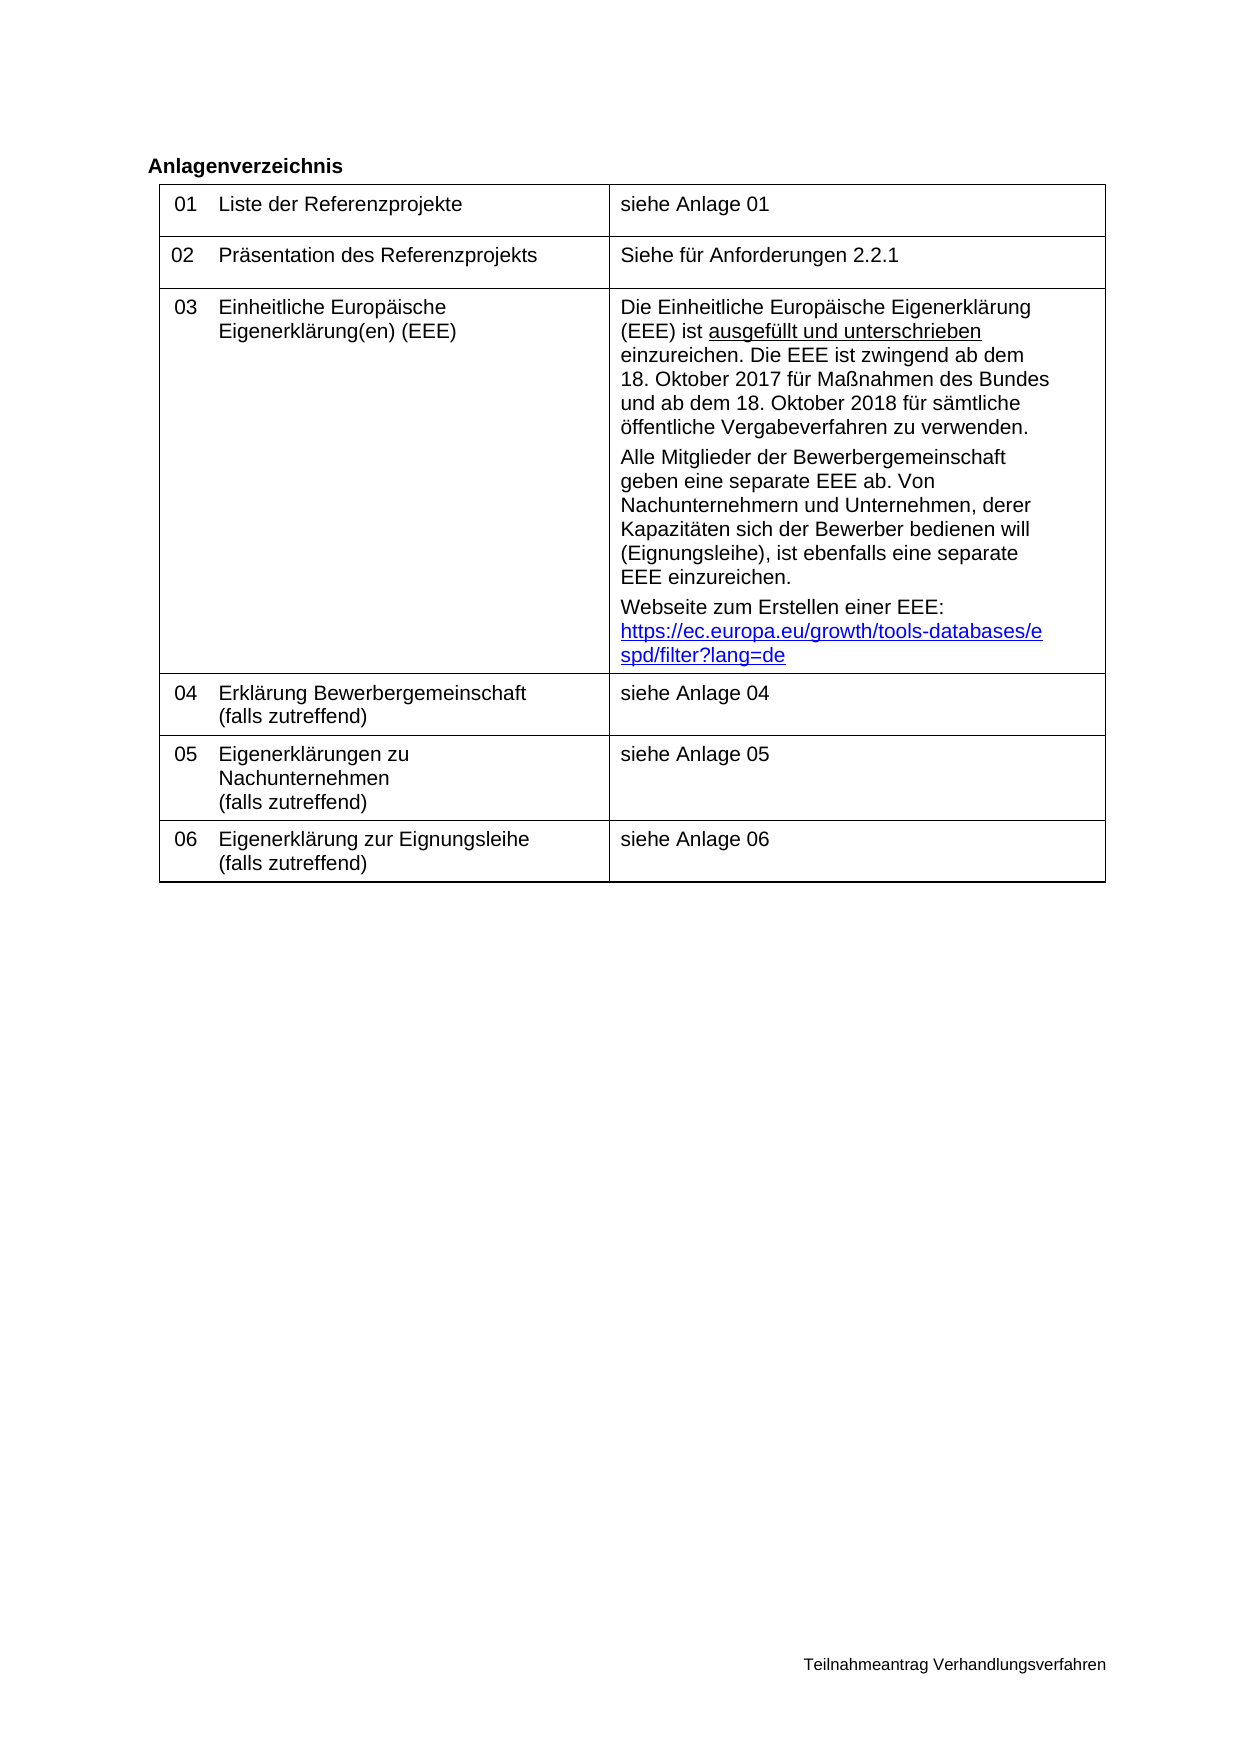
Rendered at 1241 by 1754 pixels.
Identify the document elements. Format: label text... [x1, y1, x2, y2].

table_cell siehe Anlage 04 [610, 674, 1105, 734]
table_cell Erklärung Bewerbergemeinschaft (falls zutreffend) [160, 674, 609, 734]
table_cell Eigenerklärung zur Eignungsleihe (falls zutreffend) [160, 821, 609, 881]
table_cell siehe Anlage 06 [610, 821, 1105, 881]
table_cell Präsentation des Referenzprojekts [160, 237, 609, 288]
table_cell Einheitliche Europäische Eigenerklärung(en) (EEE) [160, 289, 609, 673]
table_cell Siehe für Anforderungen 2.2.1 [610, 237, 1105, 288]
text Anlagenverzeichnis [148, 154, 1063, 178]
table_header siehe Anlage 01 [610, 185, 1105, 236]
table_cell Eigenerklärungen zu Nachunternehmen (falls zutreffend) [160, 736, 609, 820]
table_cell siehe Anlage 05 [610, 736, 1105, 820]
table_header Liste der Referenzprojekte [160, 185, 609, 236]
table_cell Die Einheitliche Europäische Eigenerklärung (EEE) ist ausgefüllt und unterschrieben einzureichen. Die EEE ist zwingend ab dem 18. Oktober 2017 für Maßnahmen des Bundes und ab dem 18. Oktober 2018 für sämtliche öffentliche Vergabeverfahren zu verwenden. Alle Mitglieder der Bewerbergemeinschaft geben eine separate EEE ab. Von Nachunternehmern und Unternehmen, derer Kapazitäten sich der Bewerber bedienen will (Eignungsleihe), ist ebenfalls eine separate EEE einzureichen. Webseite zum Erstellen einer EEE: https://ec.europa.eu/growth/tools-databases/espd/filter?lang=de [610, 289, 1105, 673]
